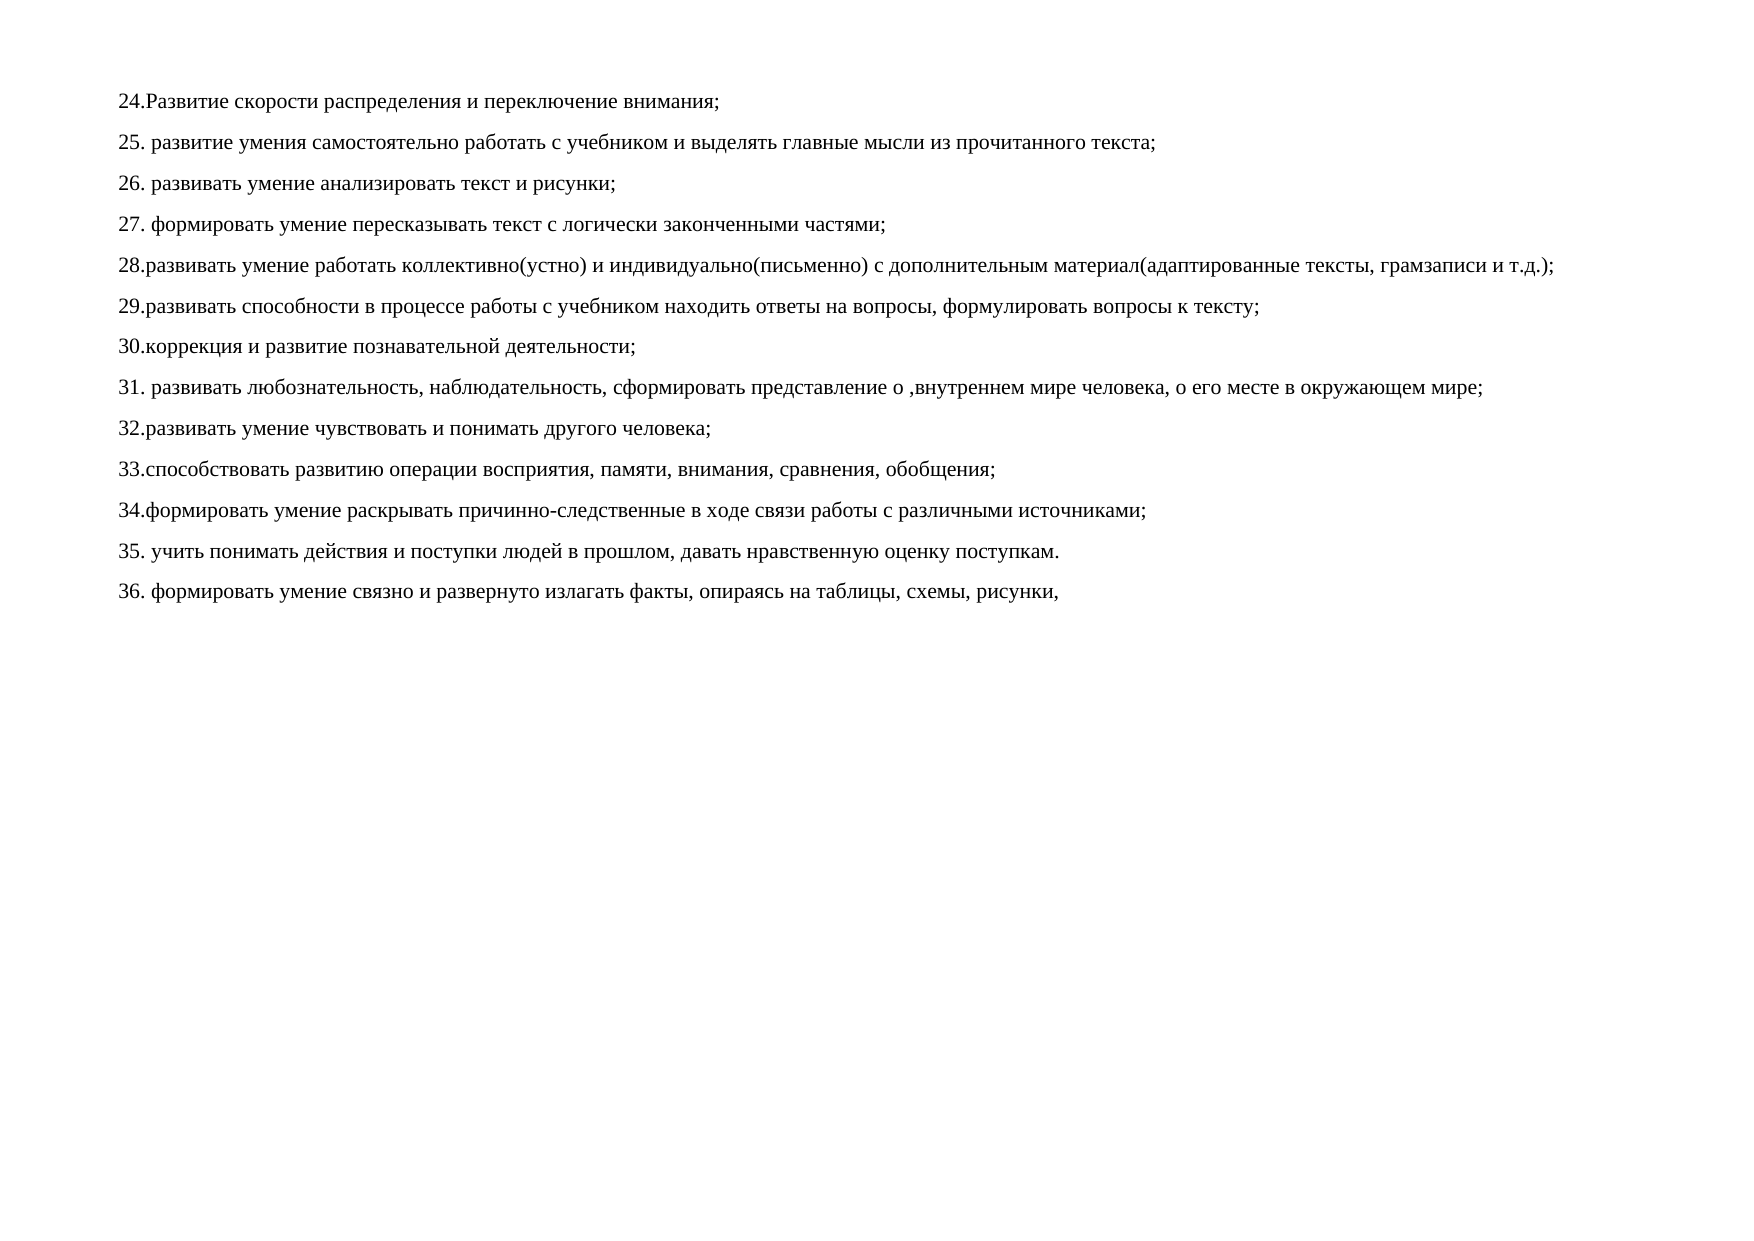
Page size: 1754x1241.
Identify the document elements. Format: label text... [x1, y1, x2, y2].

text 25. развитие умения самостоятельно работать с учебником и выделять главные мысли из прочитанного текста; [118, 129, 1636, 154]
text 24.Развитие скорости распределения и переключение внимания; [118, 88, 1636, 114]
text 27. формировать умение пересказывать текст с логически законченными частями; [118, 211, 1636, 236]
text 28.развивать умение работать коллективно(устно) и индивидуально(письменно) с дополнительным материал(адаптированные тексты, грамзаписи и т.д.); [118, 252, 1636, 277]
text 31. развивать любознательность, наблюдательность, сформировать представление о ,внутреннем мире человека, о его месте в окружающем мире; [118, 374, 1636, 399]
text 34.формировать умение раскрывать причинно-следственные в ходе связи работы с различными источниками; [118, 497, 1636, 522]
text 30.коррекция и развитие познавательной деятельности; [118, 333, 1636, 359]
text 36. формировать умение связно и развернуто излагать факты, опираясь на таблицы, схемы, рисунки, [118, 578, 1636, 604]
text 35. учить понимать действия и поступки людей в прошлом, давать нравственную оценку поступкам. [118, 538, 1636, 563]
text 29.развивать способности в процессе работы с учебником находить ответы на вопросы, формулировать вопросы к тексту; [118, 293, 1636, 318]
text 26. развивать умение анализировать текст и рисунки; [118, 170, 1636, 195]
text 33.способствовать развитию операции восприятия, памяти, внимания, сравнения, обобщения; [118, 456, 1636, 481]
text 32.развивать умение чувствовать и понимать другого человека; [118, 415, 1636, 440]
